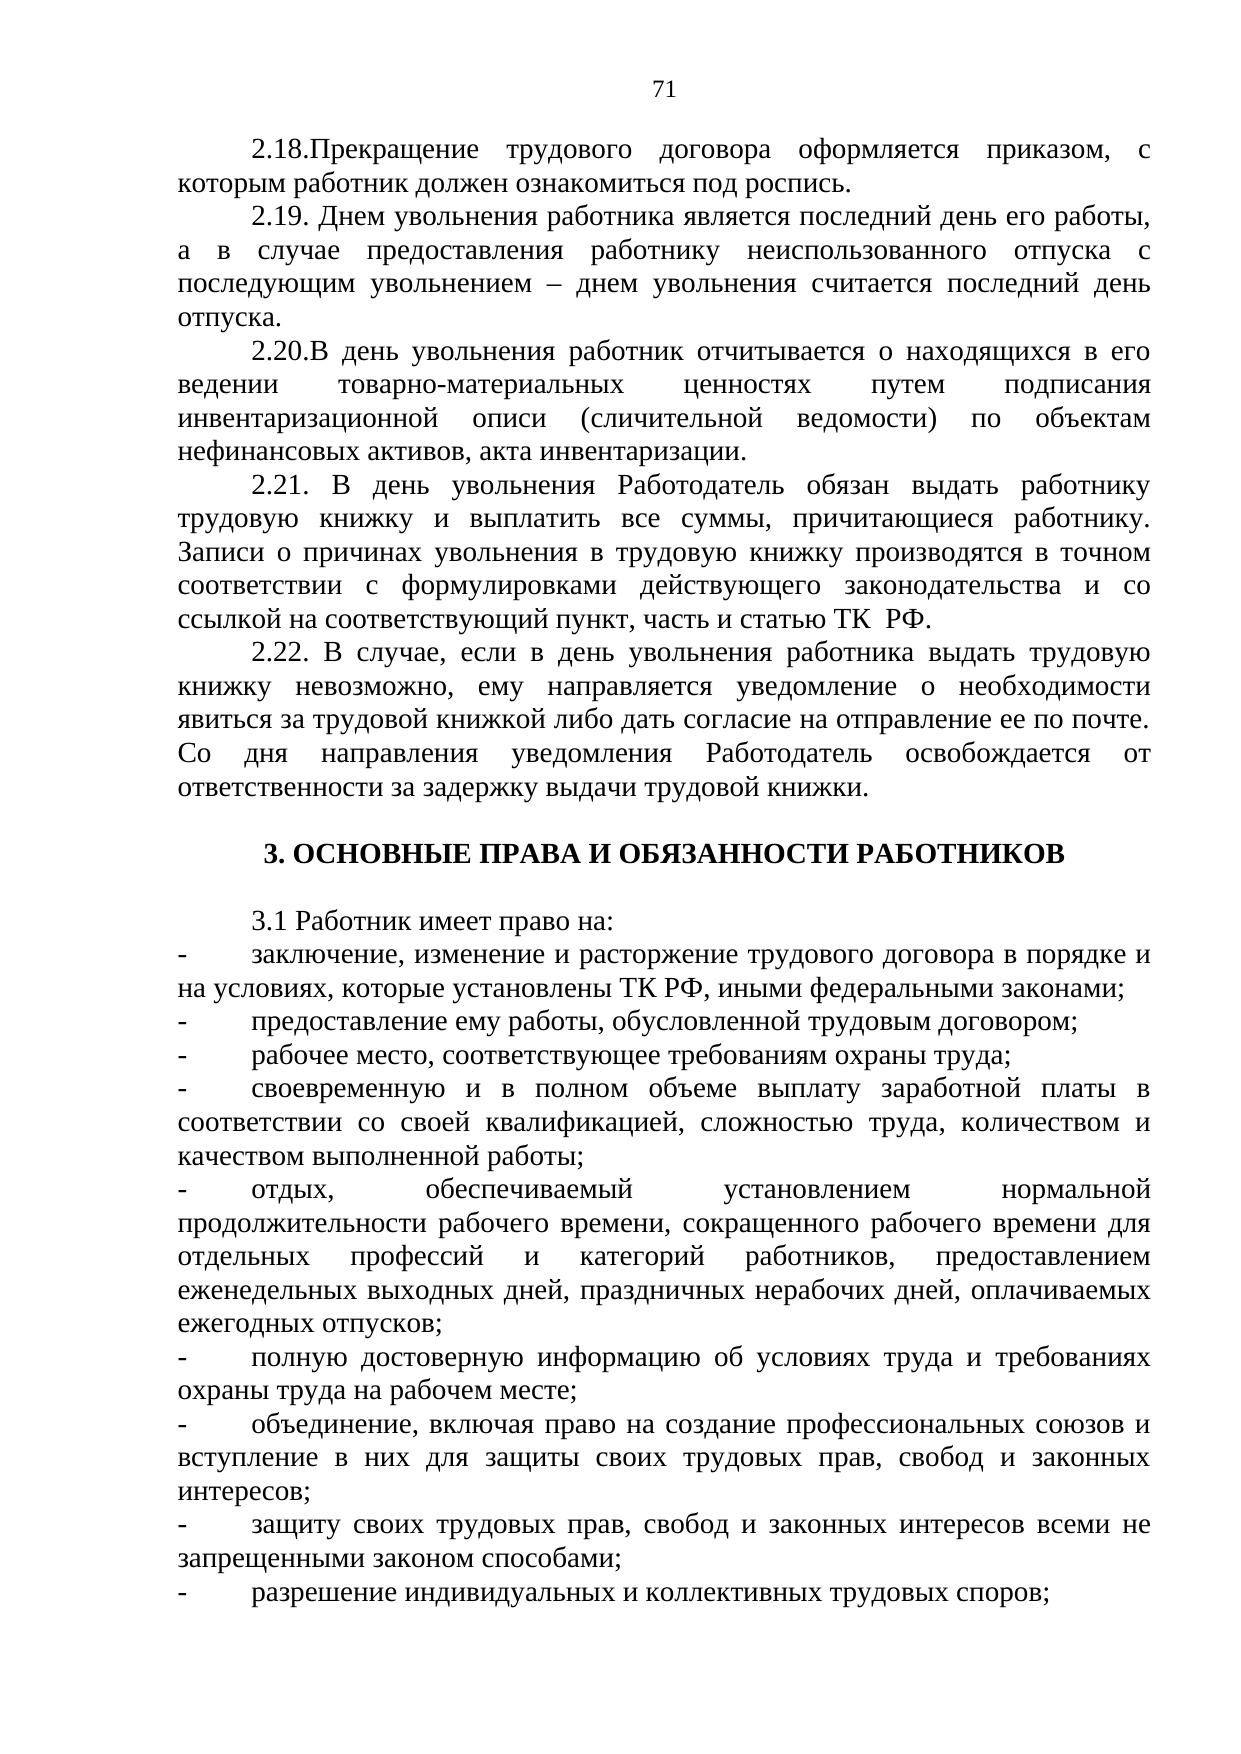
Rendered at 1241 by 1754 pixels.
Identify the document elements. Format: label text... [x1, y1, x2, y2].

text 2.22. В случае, если в день увольнения работника выдать трудовую книжку невозможно, ему направляется уведомление о необходимости явиться за трудовой книжкой либо дать согласие на отправление ее по почте. Со дня направления уведомления Работодатель освобождается от ответственности за задержку выдачи трудовой книжки. [177, 634, 1152, 802]
text - разрешение индивидуальных и коллективных трудовых споров; [177, 1574, 1152, 1607]
text - защиту своих трудовых прав, свобод и законных интересов всеми не запрещенными законом способами; [177, 1507, 1152, 1574]
text - предоставление ему работы, обусловленной трудовым договором; [177, 1003, 1152, 1037]
text 3.1 Работник имеет право на: [177, 903, 1152, 936]
text - заключение, изменение и расторжение трудового договора в порядке и на условиях, которые установлены ТК РФ, иными федеральными законами; [177, 936, 1152, 1003]
text - отдых, обеспечиваемый установлением нормальной продолжительности рабочего времени, сокращенного рабочего времени для отдельных профессий и категорий работников, предоставлением еженедельных выходных дней, праздничных нерабочих дней, оплачиваемых ежегодных отпусков; [177, 1171, 1152, 1339]
text - полную достоверную информацию об условиях труда и требованиях охраны труда на рабочем месте; [177, 1339, 1152, 1406]
text 2.21. В день увольнения Работодатель обязан выдать работнику трудовую книжку и выплатить все суммы, причитающиеся работнику. Записи о причинах увольнения в трудовую книжку производятся в точном соответствии с формулировками действующего законодательства и со ссылкой на соответствующий пункт, часть и статью ТК РФ. [177, 467, 1152, 634]
text 3. ОСНОВНЫЕ ПРАВА И ОБЯЗАННОСТИ РАБОТНИКОВ [177, 836, 1152, 869]
text - своевременную и в полном объеме выплату заработной платы в соответствии со своей квалификацией, сложностью труда, количеством и качеством выполненной работы; [177, 1071, 1152, 1171]
text 2.19. Днем увольнения работника является последний день его работы, а в случае предоставления работнику неиспользованного отпуска с последующим увольнением – днем увольнения считается последний день отпуска. [177, 198, 1152, 333]
text 2.18.Прекращение трудового договора оформляется приказом, с которым работник должен ознакомиться под роспись. [177, 131, 1152, 198]
text 2.20.В день увольнения работник отчитывается о находящихся в его ведении товарно-материальных ценностях путем подписания инвентаризационной описи (сличительной ведомости) по объектам нефинансовых активов, акта инвентаризации. [177, 333, 1152, 467]
text - рабочее место, соответствующее требованиям охраны труда; [177, 1037, 1152, 1071]
text - объединение, включая право на создание профессиональных союзов и вступление в них для защиты своих трудовых прав, свобод и законных интересов; [177, 1406, 1152, 1507]
